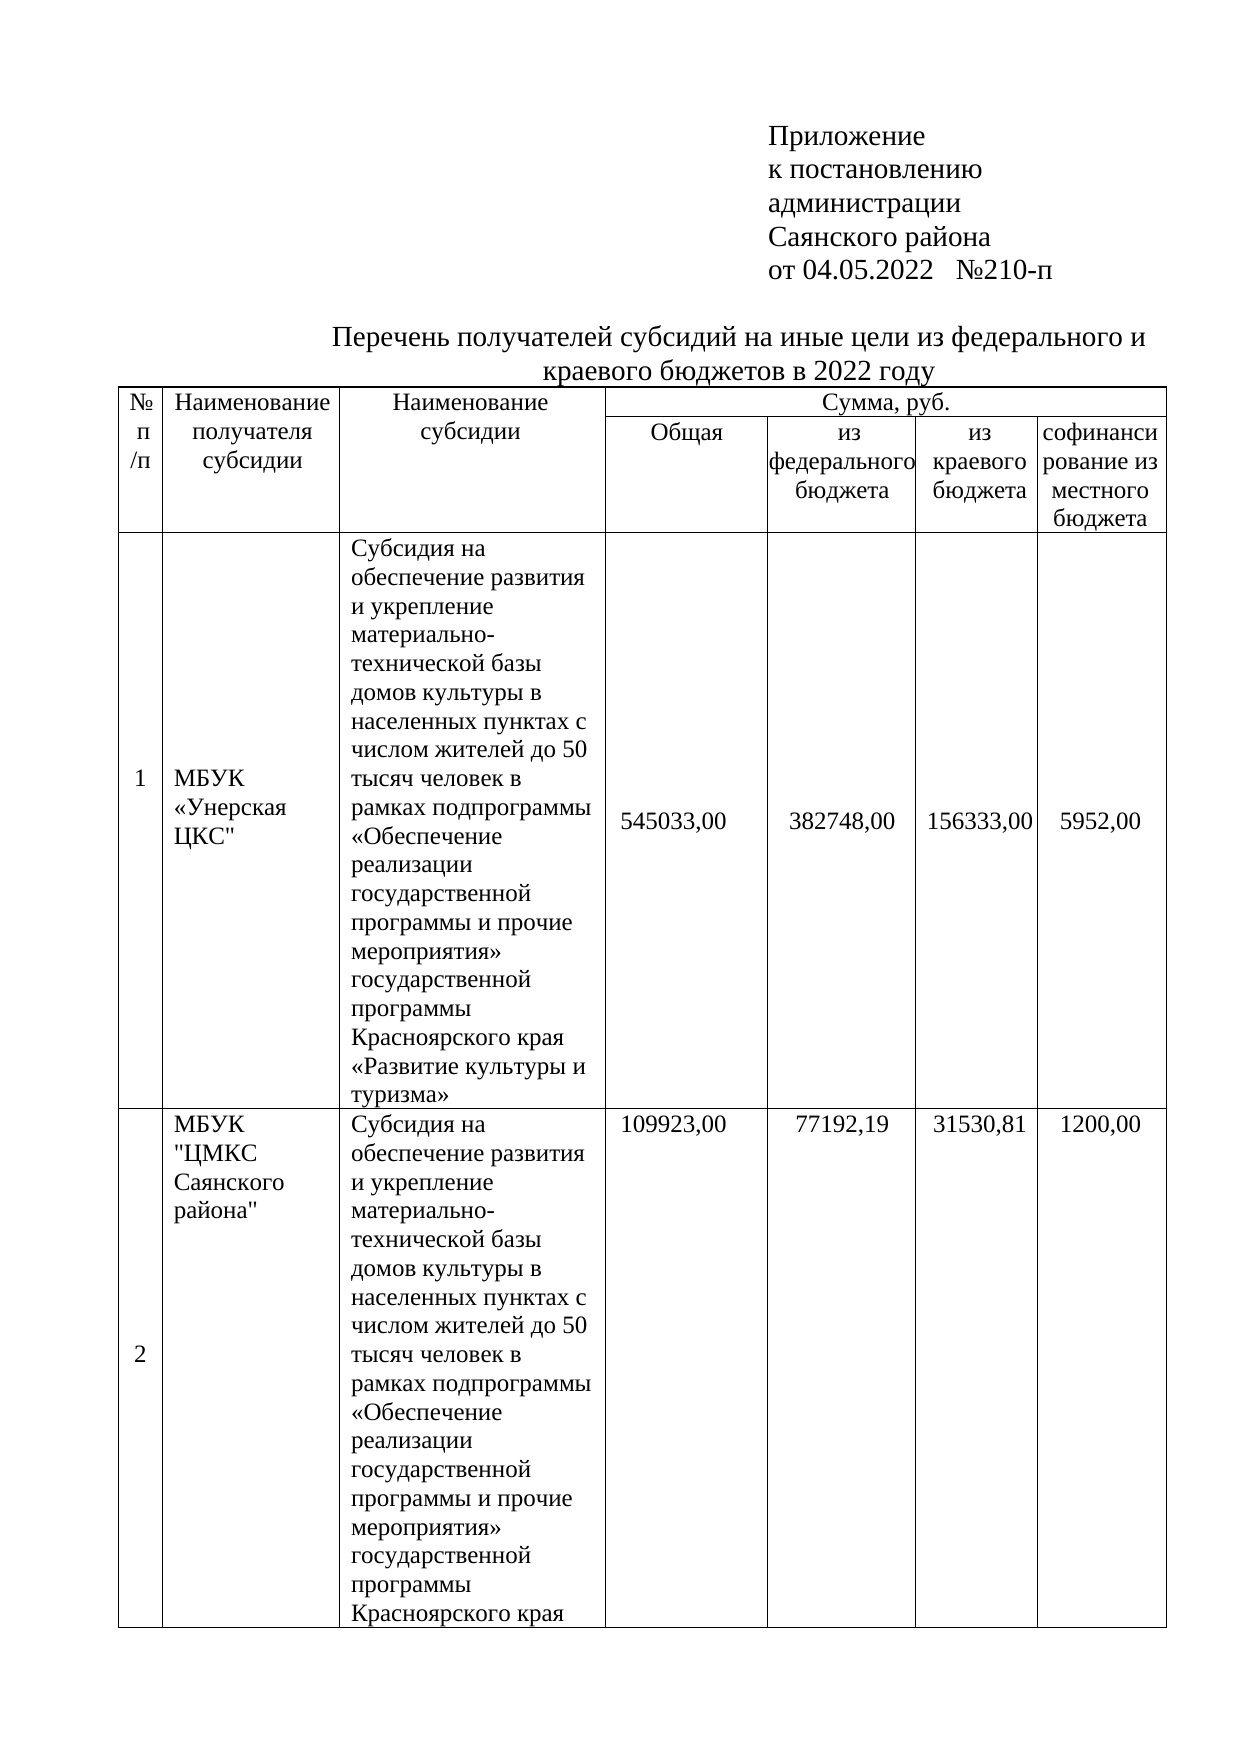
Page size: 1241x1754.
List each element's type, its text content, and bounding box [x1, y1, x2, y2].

text Приложение [768, 118, 1152, 152]
table_cell 5952,00 [1038, 533, 1166, 1108]
table_cell 545033,00 [606, 533, 767, 1108]
table_cell 1 [119, 533, 162, 1108]
table_header Наименование получателя субсидии [163, 388, 339, 532]
table_cell из краевого бюджета [916, 417, 1037, 532]
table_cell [340, 1109, 605, 1627]
text Саянского района [768, 219, 1152, 252]
text к постановлению администрации [768, 152, 1152, 219]
table_cell МБУК «Унерская ЦКС" [163, 533, 339, 1108]
table_cell из федерального бюджета [768, 417, 915, 532]
table_cell 31530,81 [916, 1109, 1037, 1627]
table_cell 77192,19 [768, 1109, 915, 1627]
table_cell софинансирование из местного бюджета [1038, 417, 1166, 532]
table_header Сумма, руб. [606, 388, 1166, 416]
text от 04.05.2022 №210-п [768, 252, 1152, 286]
table_cell 156333,00 [916, 533, 1037, 1108]
table_header Наименование субсидии [340, 388, 605, 532]
table_header № п/п [119, 388, 162, 532]
table_cell 109923,00 [606, 1109, 767, 1627]
text Перечень получателей субсидий на иные цели из федерального и краевого бюджетов в 2022 году [326, 319, 1152, 386]
table_cell 382748,00 [768, 533, 915, 1108]
table_cell Общая [606, 417, 767, 532]
table_cell 1200,00 [1038, 1109, 1166, 1627]
table_cell 2 [119, 1109, 162, 1627]
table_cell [163, 1109, 339, 1627]
